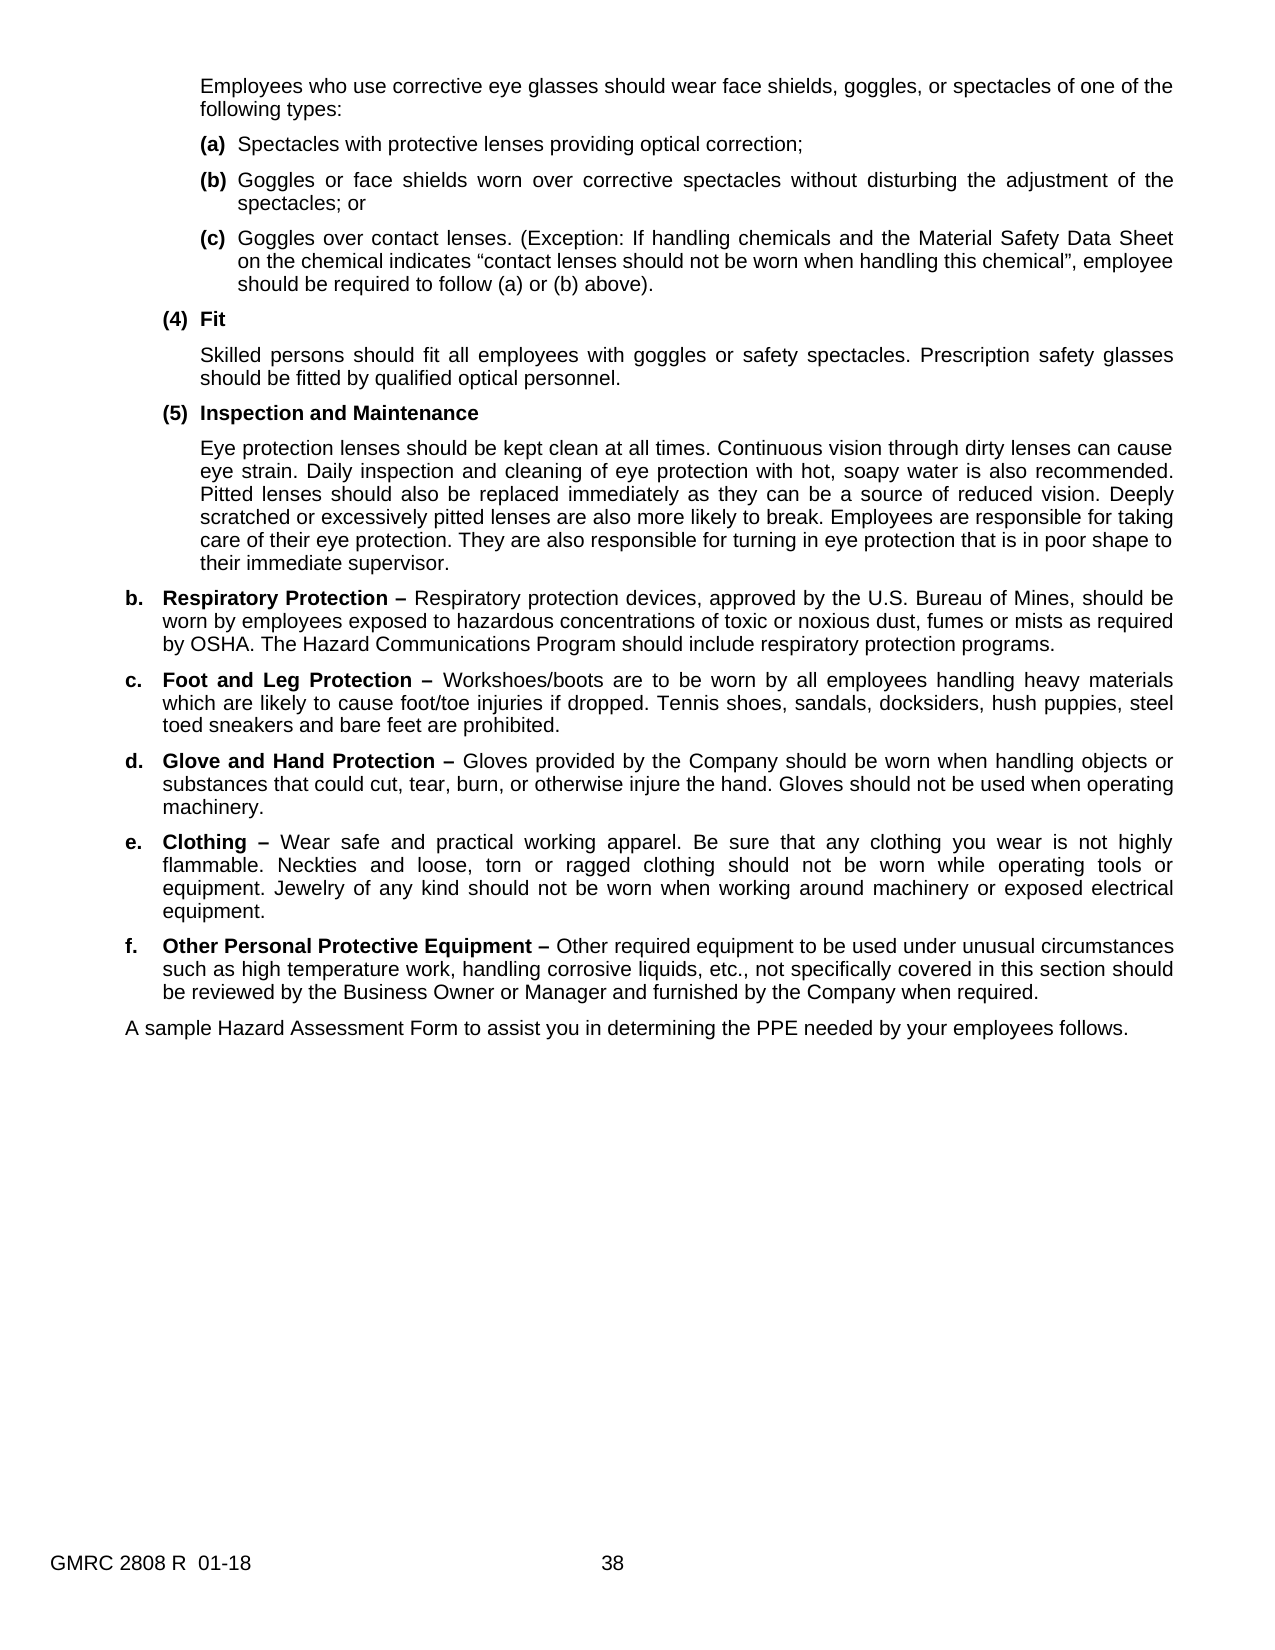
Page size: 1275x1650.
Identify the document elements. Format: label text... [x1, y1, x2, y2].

text c. Foot and Leg Protection – Workshoes/boots are to be worn by all employees handling heavy materials which are likely to cause foot/toe injuries if dropped. Tennis shoes, sandals, docksiders, hush puppies, steel toed sneakers and bare feet are prohibited. [125, 669, 1175, 737]
text (4) Fit [162, 308, 1175, 331]
text e. Clothing – Wear safe and practical working apparel. Be sure that any clothing you wear is not highly flammable. Neckties and loose, torn or ragged clothing should not be worn while operating tools or equipment. Jewelry of any kind should not be worn when working around machinery or exposed electrical equipment. [125, 831, 1175, 923]
text Employees who use corrective eye glasses should wear face shields, goggles, or spectacles of one of the following types: [200, 75, 1175, 121]
text Skilled persons should fit all employees with goggles or safety spectacles. Prescription safety glasses should be fitted by qualified optical personnel. [200, 344, 1175, 389]
text Eye protection lenses should be kept clean at all times. Continuous vision through dirty lenses can cause eye strain. Daily inspection and cleaning of eye protection with hot, soapy water is also recommended. Pitted lenses should also be replaced immediately as they can be a source of reduced vision. Deeply scratched or excessively pitted lenses are also more likely to break. Employees are responsible for taking care of their eye protection. They are also responsible for turning in eye protection that is in poor shape to their immediate supervisor. [200, 437, 1175, 575]
text (5) Inspection and Maintenance [162, 402, 1175, 425]
text A sample Hazard Assessment Form to assist you in determining the PPE needed by your employees follows. [125, 1017, 1175, 1039]
text (c) Goggles over contact lenses. (Exception: If handling chemicals and the Material Safety Data Sheet on the chemical indicates “contact lenses should not be worn when handling this chemical”, employee should be required to follow (a) or (b) above). [200, 227, 1175, 296]
text f. Other Personal Protective Equipment – Other required equipment to be used under unusual circumstances such as high temperature work, handling corrosive liquids, etc., not specifically covered in this section should be reviewed by the Business Owner or Manager and furnished by the Company when required. [125, 935, 1175, 1004]
text (b) Goggles or face shields worn over corrective spectacles without disturbing the adjustment of the spectacles; or [200, 169, 1175, 214]
text d. Glove and Hand Protection – Gloves provided by the Company should be worn when handling objects or substances that could cut, tear, burn, or otherwise injure the hand. Gloves should not be used when operating machinery. [125, 750, 1175, 819]
text b. Respiratory Protection – Respiratory protection devices, approved by the U.S. Bureau of Mines, should be worn by employees exposed to hazardous concentrations of toxic or noxious dust, fumes or mists as required by OSHA. The Hazard Communications Program should include respiratory protection programs. [125, 587, 1175, 656]
text (a) Spectacles with protective lenses providing optical correction; [200, 133, 1175, 156]
